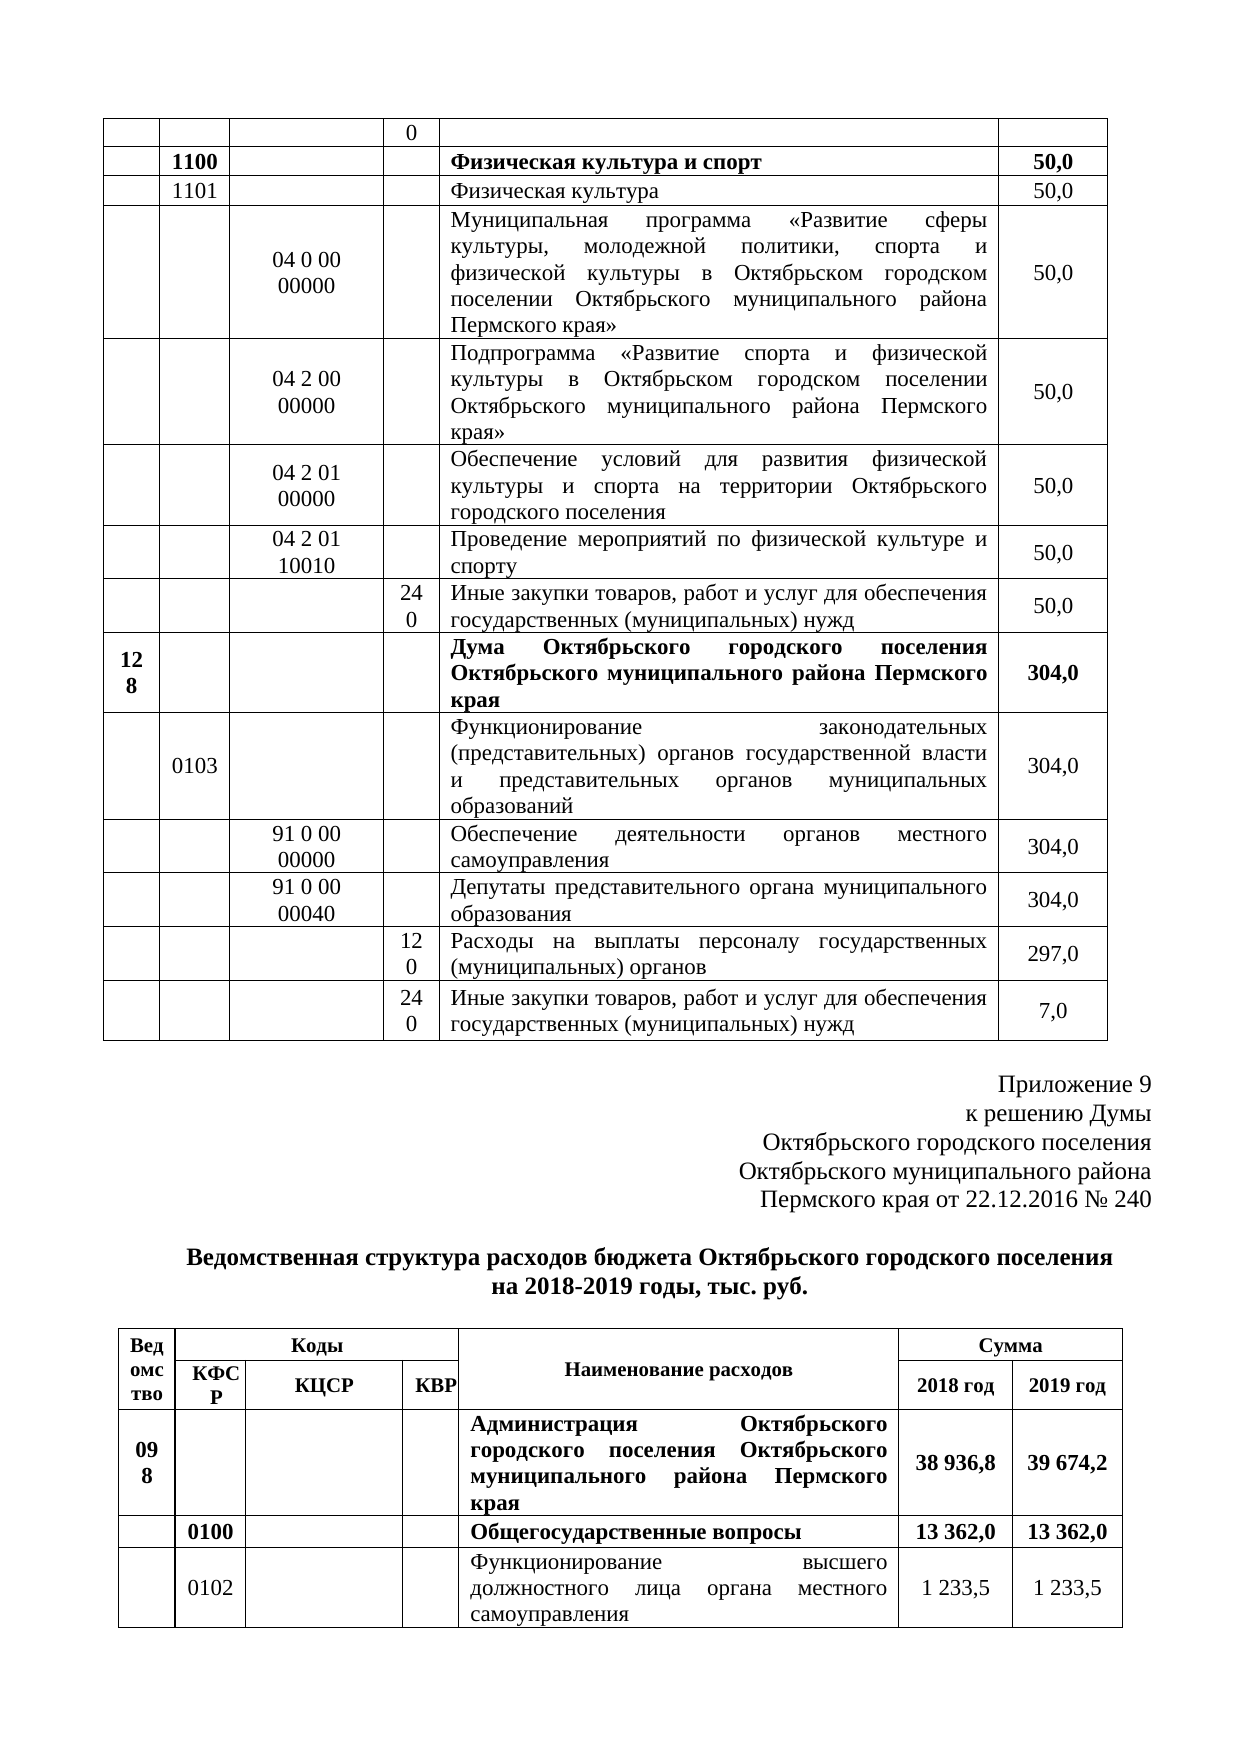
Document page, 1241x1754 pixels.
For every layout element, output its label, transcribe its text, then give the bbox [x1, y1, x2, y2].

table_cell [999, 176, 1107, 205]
text Октябрьского муниципального района [148, 1156, 1152, 1184]
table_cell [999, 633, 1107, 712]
text Октябрьского городского поселения [148, 1127, 1152, 1156]
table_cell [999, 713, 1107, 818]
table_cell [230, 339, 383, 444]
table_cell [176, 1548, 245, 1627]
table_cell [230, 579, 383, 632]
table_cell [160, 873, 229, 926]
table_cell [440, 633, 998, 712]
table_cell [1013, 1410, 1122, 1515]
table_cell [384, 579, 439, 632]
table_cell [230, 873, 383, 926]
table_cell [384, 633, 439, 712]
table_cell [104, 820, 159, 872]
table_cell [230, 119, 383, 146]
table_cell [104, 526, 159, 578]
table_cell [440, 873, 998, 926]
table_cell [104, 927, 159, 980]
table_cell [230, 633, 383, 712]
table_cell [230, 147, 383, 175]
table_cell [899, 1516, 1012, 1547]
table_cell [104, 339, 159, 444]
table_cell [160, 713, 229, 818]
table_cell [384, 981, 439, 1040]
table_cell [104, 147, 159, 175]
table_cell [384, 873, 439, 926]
text Пермского края от 22.12.2016 № 240 [148, 1184, 1152, 1213]
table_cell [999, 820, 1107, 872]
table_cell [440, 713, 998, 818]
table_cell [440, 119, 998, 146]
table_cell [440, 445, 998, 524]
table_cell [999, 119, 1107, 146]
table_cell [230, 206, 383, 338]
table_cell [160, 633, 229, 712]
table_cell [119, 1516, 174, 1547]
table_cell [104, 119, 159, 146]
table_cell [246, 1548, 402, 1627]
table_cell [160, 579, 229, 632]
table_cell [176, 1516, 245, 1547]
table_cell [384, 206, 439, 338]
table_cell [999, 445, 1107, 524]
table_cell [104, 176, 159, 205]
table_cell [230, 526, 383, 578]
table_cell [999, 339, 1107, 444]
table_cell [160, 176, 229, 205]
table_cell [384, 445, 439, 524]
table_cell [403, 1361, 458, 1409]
text Приложение 9 [148, 1069, 1152, 1098]
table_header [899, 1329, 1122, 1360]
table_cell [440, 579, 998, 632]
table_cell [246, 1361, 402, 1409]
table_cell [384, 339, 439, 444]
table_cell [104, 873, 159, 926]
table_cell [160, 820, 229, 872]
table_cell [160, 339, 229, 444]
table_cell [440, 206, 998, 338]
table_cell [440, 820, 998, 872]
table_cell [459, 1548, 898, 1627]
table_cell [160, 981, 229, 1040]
text к решению Думы [148, 1098, 1152, 1127]
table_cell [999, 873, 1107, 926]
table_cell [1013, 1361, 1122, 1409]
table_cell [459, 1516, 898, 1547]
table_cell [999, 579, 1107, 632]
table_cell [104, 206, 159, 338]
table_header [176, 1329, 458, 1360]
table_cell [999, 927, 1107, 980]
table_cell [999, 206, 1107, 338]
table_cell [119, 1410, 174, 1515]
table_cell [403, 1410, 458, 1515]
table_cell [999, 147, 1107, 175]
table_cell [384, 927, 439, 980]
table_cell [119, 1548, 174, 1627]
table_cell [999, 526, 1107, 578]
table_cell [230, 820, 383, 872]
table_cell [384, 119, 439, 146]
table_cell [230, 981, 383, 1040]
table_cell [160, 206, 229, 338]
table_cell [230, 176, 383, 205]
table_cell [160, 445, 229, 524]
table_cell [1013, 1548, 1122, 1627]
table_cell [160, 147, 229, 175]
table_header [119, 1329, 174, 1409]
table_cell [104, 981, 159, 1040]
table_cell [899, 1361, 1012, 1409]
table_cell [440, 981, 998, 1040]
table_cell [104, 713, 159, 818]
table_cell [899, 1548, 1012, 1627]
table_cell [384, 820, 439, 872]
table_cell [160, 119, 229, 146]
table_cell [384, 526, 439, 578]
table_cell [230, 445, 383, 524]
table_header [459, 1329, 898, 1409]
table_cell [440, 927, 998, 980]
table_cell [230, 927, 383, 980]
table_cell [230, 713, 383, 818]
text Ведомственная структура расходов бюджета Октябрьского городского поселения [148, 1242, 1152, 1271]
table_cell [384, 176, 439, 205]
text на 2018-2019 годы, тыс. руб. [148, 1271, 1152, 1299]
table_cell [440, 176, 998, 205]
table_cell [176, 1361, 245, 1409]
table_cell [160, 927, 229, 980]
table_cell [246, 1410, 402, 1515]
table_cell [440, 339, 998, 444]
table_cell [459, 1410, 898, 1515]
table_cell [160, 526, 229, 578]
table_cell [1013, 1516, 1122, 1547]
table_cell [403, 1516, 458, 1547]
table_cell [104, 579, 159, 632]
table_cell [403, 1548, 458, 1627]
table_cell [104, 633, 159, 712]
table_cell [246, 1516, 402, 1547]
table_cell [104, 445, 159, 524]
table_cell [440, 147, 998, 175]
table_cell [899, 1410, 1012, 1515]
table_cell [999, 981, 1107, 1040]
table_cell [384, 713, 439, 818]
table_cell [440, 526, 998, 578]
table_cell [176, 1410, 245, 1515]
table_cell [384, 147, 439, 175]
